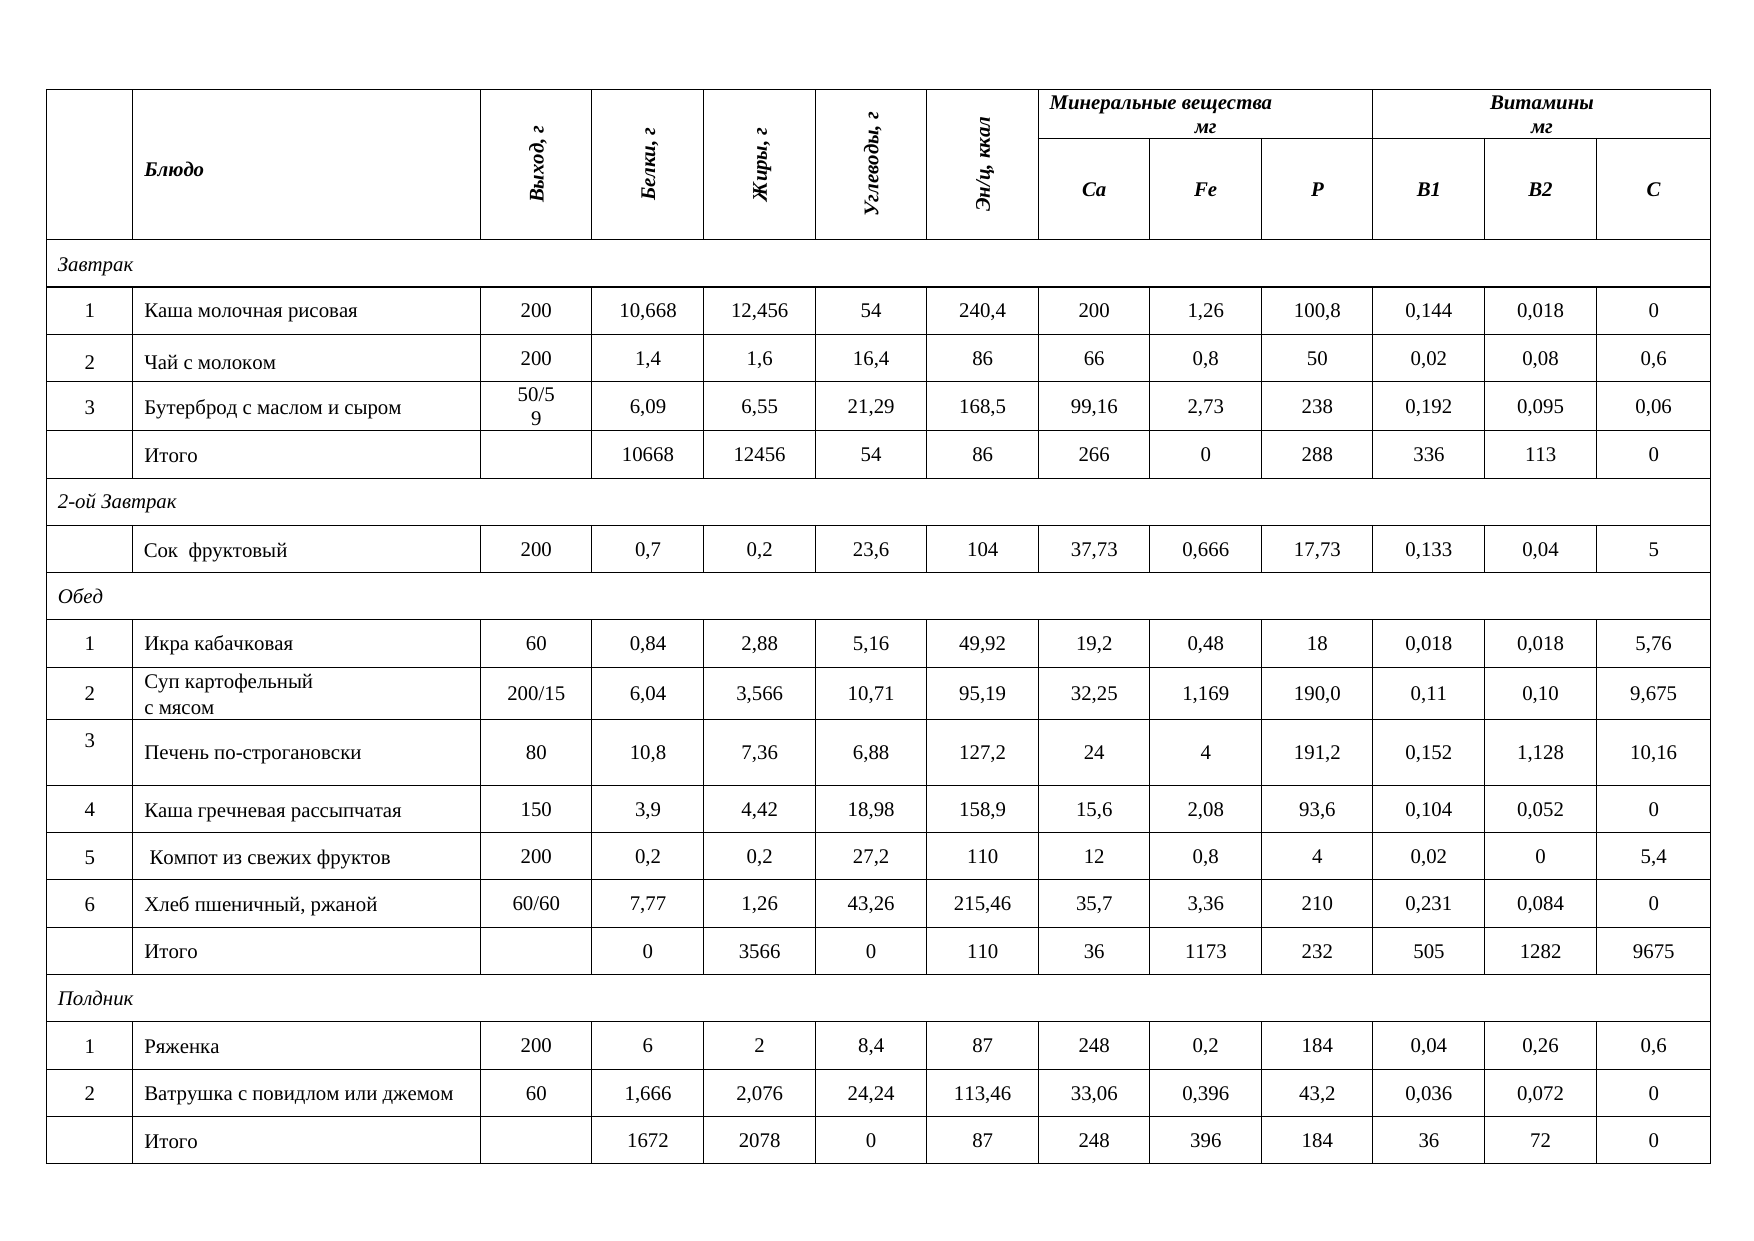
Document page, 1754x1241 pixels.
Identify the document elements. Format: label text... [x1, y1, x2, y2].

table_cell 1,26 [704, 880, 815, 927]
table_cell 0,036 [1373, 1070, 1484, 1116]
table_cell 1 [47, 1022, 132, 1068]
table_cell 0,02 [1373, 335, 1484, 381]
table_cell 1,666 [592, 1070, 703, 1116]
table_cell 0,192 [1373, 382, 1484, 430]
table_cell 150 [481, 786, 591, 832]
table_cell 24 [1039, 720, 1149, 785]
table_cell 0,152 [1373, 720, 1484, 785]
table_cell 6 [592, 1022, 703, 1068]
table_cell Икра кабачковая [133, 620, 480, 667]
table_cell 200 [481, 1022, 591, 1068]
table_cell 200 [1039, 288, 1149, 334]
table_cell 10,71 [816, 668, 926, 719]
table_cell 18,158 [592, 431, 703, 477]
table_cell 0,04 [1485, 526, 1596, 572]
table_cell Чай с молоком [133, 335, 480, 381]
table_cell 0 [1597, 288, 1710, 334]
table_cell 32,64 [816, 1117, 926, 1163]
table_cell 19,2 [1039, 620, 1149, 667]
table_cell 33,06 [1039, 1070, 1149, 1116]
table_cell 6,09 [592, 382, 703, 430]
table_cell [481, 431, 591, 477]
table_cell [47, 431, 132, 477]
table_cell 7,36 [704, 720, 815, 785]
table_cell 60 [481, 620, 591, 667]
table_cell 6 [47, 880, 132, 927]
table_cell 244,45 [1039, 928, 1149, 974]
table_cell Полдник [47, 975, 1710, 1021]
table_cell 32,25 [1039, 668, 1149, 719]
table_cell 113,46 [927, 1070, 1038, 1116]
table_cell Итого [133, 928, 480, 974]
table_cell 49,92 [927, 620, 1038, 667]
table_cell [47, 1117, 132, 1163]
table_cell 168,5 [927, 382, 1038, 430]
table_cell 80 [481, 720, 591, 785]
table_cell 0 [1597, 1070, 1710, 1116]
table_cell 0,018 [1373, 620, 1484, 667]
table_cell 100,8 [1262, 288, 1372, 334]
table_cell 66 [1039, 335, 1149, 381]
table_cell 5,76 [1597, 620, 1710, 667]
table_cell 17,079 [1150, 928, 1261, 974]
table_cell 0,018 [1485, 620, 1596, 667]
table_cell 0,04 [1373, 1022, 1484, 1068]
table_cell 21,29 [816, 382, 926, 430]
table_cell 4 [1262, 833, 1372, 879]
table_cell 0,10 [1485, 668, 1596, 719]
table_cell 0,084 [1485, 880, 1596, 927]
table_cell 2,08 [1150, 786, 1261, 832]
table_cell 0,625 [1373, 928, 1484, 974]
table_cell 0,231 [1373, 880, 1484, 927]
table_cell 191,2 [1262, 720, 1372, 785]
table_cell 0,02 [1373, 833, 1484, 879]
table_cell 707 [1262, 928, 1372, 974]
table_cell 1 [47, 620, 132, 667]
table_cell 6,88 [816, 720, 926, 785]
table_cell 4 [47, 786, 132, 832]
table_cell 2 [47, 1070, 132, 1116]
table_cell Витамины мг [1373, 90, 1710, 138]
table_cell 0,6 [1597, 1117, 1710, 1163]
table_cell Итого [133, 431, 480, 477]
table_cell 0,193 [1485, 431, 1596, 477]
table_cell 210 [1262, 880, 1372, 927]
table_cell Бутерброд с маслом и сыром [133, 382, 480, 430]
table_cell 227,2 [1262, 1117, 1372, 1163]
table_cell Блюдо [133, 90, 480, 239]
table_cell 3,566 [704, 668, 815, 719]
table_cell 0,396 [1150, 1070, 1261, 1116]
table_cell 21,025 [1597, 928, 1710, 974]
table_cell Белки, г [592, 90, 703, 239]
table_cell 0,356 [1373, 431, 1484, 477]
table_cell 0,133 [1373, 526, 1484, 572]
table_cell Жиры, г [704, 90, 815, 239]
table_cell 4,42 [704, 786, 815, 832]
table_cell 719,85 [927, 928, 1038, 974]
table_cell 0,2 [592, 833, 703, 879]
table_cell [47, 928, 132, 974]
table_cell 0,666 [1150, 526, 1261, 572]
table_cell 111,52 [816, 928, 926, 974]
table_cell 18,98 [816, 786, 926, 832]
table_cell B1 [1373, 139, 1484, 239]
table_cell 2,076 [704, 1070, 815, 1116]
table_cell 127,2 [927, 720, 1038, 785]
table_cell 10,668 [592, 288, 703, 334]
table_cell 0 [1485, 833, 1596, 879]
table_cell Компот из свежих фруктов [133, 833, 480, 879]
table_cell 1 [47, 288, 132, 334]
table_cell 0,66 [1597, 431, 1710, 477]
table_cell 6,55 [704, 382, 815, 430]
table_cell 494,9 [927, 431, 1038, 477]
table_cell 3 [47, 720, 132, 785]
table_cell 20,606 [704, 431, 815, 477]
table_cell 0,26 [1485, 1022, 1596, 1068]
table_cell 27,2 [816, 833, 926, 879]
table_cell 10,8 [592, 720, 703, 785]
table_cell 2 [704, 1022, 815, 1068]
table_cell 4,79 [1150, 431, 1261, 477]
table_cell 2-ой Завтрак [47, 479, 1710, 525]
table_cell 2 [47, 335, 132, 381]
table_cell 0,076 [1373, 1117, 1484, 1163]
table_cell 50/5 9 [481, 382, 591, 430]
table_cell 91,69 [816, 431, 926, 477]
table_cell 86 [927, 335, 1038, 381]
table_cell 15,6 [1039, 786, 1149, 832]
table_cell [47, 90, 132, 239]
table_cell Каша молочная рисовая [133, 288, 480, 334]
table_cell 87 [927, 1022, 1038, 1068]
table_cell Каша гречневая рассыпчатая [133, 786, 480, 832]
table_cell 2 [47, 668, 132, 719]
table_cell 0,84 [592, 620, 703, 667]
table_cell 4 [1150, 720, 1261, 785]
table_cell Углеводы, г [816, 90, 926, 239]
table_cell 0,104 [1373, 786, 1484, 832]
table_cell Ca [1039, 139, 1149, 239]
table_cell 0,332 [1485, 1117, 1596, 1163]
table_cell 1,26 [1150, 288, 1261, 334]
table_cell 0 [1597, 786, 1710, 832]
table_cell 0,095 [1485, 382, 1596, 430]
table_cell Эн/ц, ккал [927, 90, 1038, 239]
table_cell 0,7 [592, 526, 703, 572]
table_cell [47, 526, 132, 572]
table_cell 0,8 [1150, 335, 1261, 381]
table_cell 28,81 [592, 928, 703, 974]
table_cell 0,596 [1150, 1117, 1261, 1163]
table_cell 104 [927, 526, 1038, 572]
table_cell 0,018 [1485, 288, 1596, 334]
table_cell 158,9 [927, 786, 1038, 832]
table_cell 7,666 [592, 1117, 703, 1163]
table_cell 200 [481, 335, 591, 381]
table_cell [481, 928, 591, 974]
table_cell 200 [481, 526, 591, 572]
table_cell 7,77 [592, 880, 703, 927]
table_cell Итого [133, 1117, 480, 1163]
table_cell 6,04 [592, 668, 703, 719]
table_cell 24,24 [816, 1070, 926, 1116]
table_cell 43,26 [816, 880, 926, 927]
table_cell 3 [47, 382, 132, 430]
table_cell 1,6 [704, 335, 815, 381]
table_cell 93,6 [1262, 786, 1372, 832]
table_cell 25,056 [704, 928, 815, 974]
table_cell Печень по-строгановски [133, 720, 480, 785]
table_cell 0,455 [1485, 928, 1596, 974]
table_cell 0,8 [1150, 833, 1261, 879]
table_cell 190,0 [1262, 668, 1372, 719]
table_cell 0,144 [1373, 288, 1484, 334]
table_cell 200/15 [481, 668, 591, 719]
table_cell 16,4 [816, 335, 926, 381]
table_cell 2,88 [704, 620, 815, 667]
table_cell 281,06 [1039, 1117, 1149, 1163]
table_cell 0,2 [1150, 1022, 1261, 1068]
table_cell Хлеб пшеничный, ржаной [133, 880, 480, 927]
table_cell 0,48 [1150, 620, 1261, 667]
table_cell 238 [1262, 382, 1372, 430]
table_cell 5 [1597, 526, 1710, 572]
table_cell 0,06 [1597, 382, 1710, 430]
table_cell 99,16 [1039, 382, 1149, 430]
table_cell 12,456 [704, 288, 815, 334]
table_cell 50 [1262, 335, 1372, 381]
table_cell 1,128 [1485, 720, 1596, 785]
table_cell 0 [1597, 880, 1710, 927]
table_cell 240,4 [927, 288, 1038, 334]
table_cell 3,36 [1150, 880, 1261, 927]
table_cell 0,052 [1485, 786, 1596, 832]
table_cell 200 [481, 288, 591, 334]
table_cell 5,16 [816, 620, 926, 667]
table_cell 2,73 [1150, 382, 1261, 430]
table_cell 0,11 [1373, 668, 1484, 719]
table_cell 1,169 [1150, 668, 1261, 719]
table_cell 3,9 [592, 786, 703, 832]
table_cell 8,4 [816, 1022, 926, 1068]
table_cell 1,4 [592, 335, 703, 381]
table_cell Fe [1150, 139, 1261, 239]
table_cell 43,2 [1262, 1070, 1372, 1116]
table_cell Ватрушка с повидлом или джемом [133, 1070, 480, 1116]
table_cell С [1597, 139, 1710, 239]
table_cell Завтрак [47, 240, 1710, 286]
table_cell 35,7 [1039, 880, 1149, 927]
table_cell 17,73 [1262, 526, 1372, 572]
table_cell 0,6 [1597, 335, 1710, 381]
table_cell Обед [47, 573, 1710, 619]
table_cell 365,16 [1039, 431, 1149, 477]
table_cell 200 [481, 833, 591, 879]
table_cell 10,16 [1597, 720, 1710, 785]
table_cell 5 [47, 833, 132, 879]
table_cell 0,2 [704, 526, 815, 572]
table_cell 4,076 [704, 1117, 815, 1163]
table_cell [481, 1117, 591, 1163]
table_cell 248 [1039, 1022, 1149, 1068]
table_cell 18 [1262, 620, 1372, 667]
table_cell Минеральные вещества мг [1039, 90, 1372, 138]
table_cell 9,675 [1597, 668, 1710, 719]
table_cell Выход, г [481, 90, 591, 239]
table_cell 0,6 [1597, 1022, 1710, 1068]
table_cell 37,73 [1039, 526, 1149, 572]
table_cell 54 [816, 288, 926, 334]
table_cell 388,8 [1262, 431, 1372, 477]
table_cell P [1262, 139, 1372, 239]
table_cell 0,072 [1485, 1070, 1596, 1116]
table_cell 95,19 [927, 668, 1038, 719]
table_cell 5,4 [1597, 833, 1710, 879]
table_cell 200,46 [927, 1117, 1038, 1163]
table_cell 184 [1262, 1022, 1372, 1068]
table_cell Сок фруктовый [133, 526, 480, 572]
table_cell B2 [1485, 139, 1596, 239]
table_cell 215,46 [927, 880, 1038, 927]
table_cell 12 [1039, 833, 1149, 879]
table_cell 0,08 [1485, 335, 1596, 381]
table_cell Ряженка [133, 1022, 480, 1068]
table_cell 23,6 [816, 526, 926, 572]
table_cell Суп картофельный с мясом [133, 668, 480, 719]
table_cell 60 [481, 1070, 591, 1116]
table_cell 110 [927, 833, 1038, 879]
table_cell 0,2 [704, 833, 815, 879]
table_cell 60/60 [481, 880, 591, 927]
